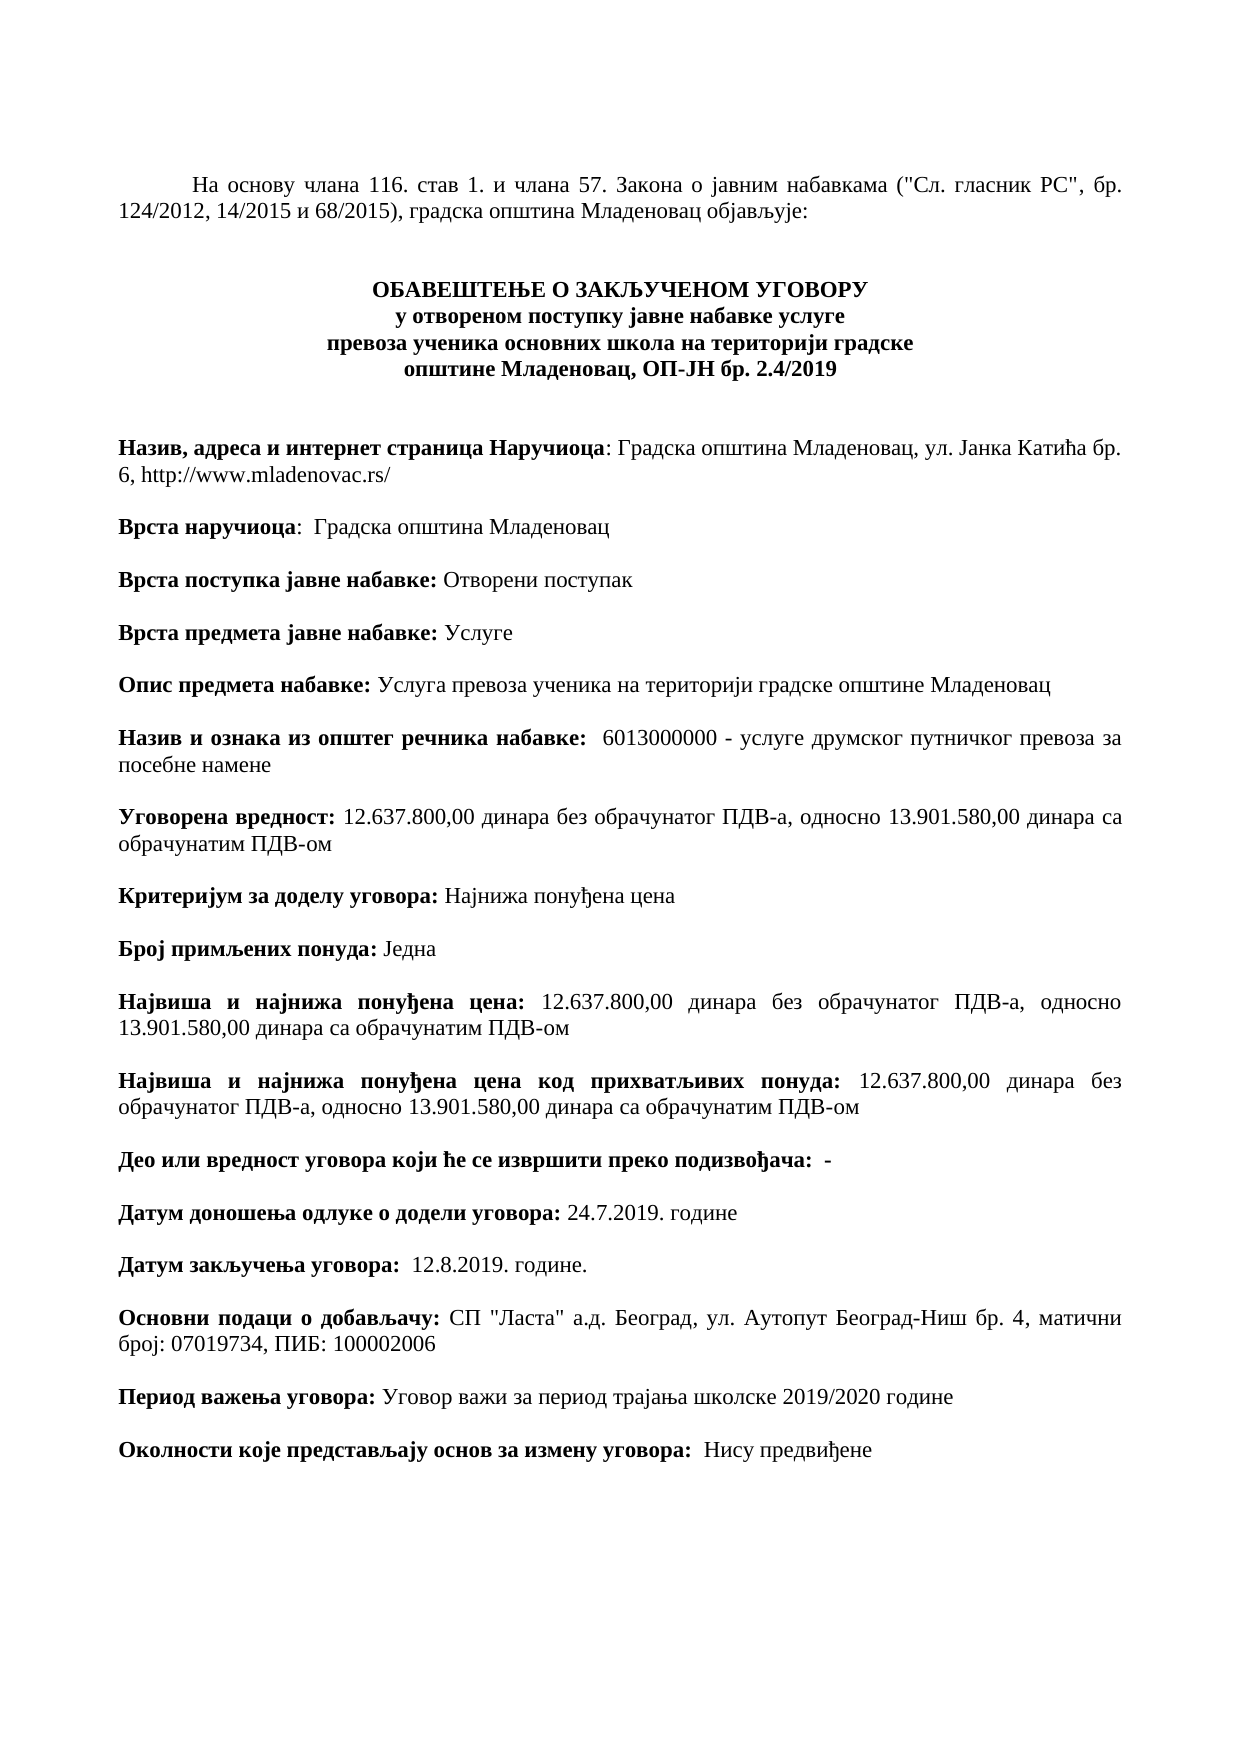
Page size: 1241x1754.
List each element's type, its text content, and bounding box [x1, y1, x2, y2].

text Околности које представљају основ за измену уговора: Нису предвиђене [118, 1436, 1122, 1462]
text На основу члана 116. став 1. и члана 57. Закона о јавним набавкама ("Сл. гласник РС", бр. 124/2012, 14/2015 и 68/2015), градска општина Младеновац објављује: [118, 171, 1122, 223]
text Највиша и најнижа понуђена цена: 12.637.800,00 динара без обрачунатог ПДВ-а, односно 13.901.580,00 динара са обрачунатим ПДВ-oм [118, 988, 1122, 1041]
text Назив, адреса и интернет страница Наручиоца: Градска општина Младеновац, ул. Јанка Катића бр. 6, http://www.mladenovac.rs/ [118, 434, 1122, 487]
text ОБАВЕШТЕЊЕ О ЗАКЉУЧЕНОМ УГОВОРУ [118, 276, 1122, 303]
text општине Младеновац, ОП-ЈН бр. 2.4/2019 [118, 355, 1122, 382]
text Врста наручиоца: Градска општина Младеновац [118, 513, 1122, 540]
text Део или вредност уговора који ће се извршити преко подизвођача: - [118, 1146, 1122, 1172]
text Основни подаци о добављачу: СП "Ласта" а.д. Београд, ул. Аутопут Београд-Ниш бр. 4, матични број: 07019734, ПИБ: 100002006 [118, 1304, 1122, 1357]
text Период важења уговора: Уговор важи за период трајања школске 2019/2020 године [118, 1383, 1122, 1409]
text Критеријум за доделу уговора: Најнижа понуђена цена [118, 882, 1122, 909]
text Број примљених понуда: Једна [118, 935, 1122, 961]
text Врста предмета јавне набавке: Услуге [118, 619, 1122, 645]
text Највиша и најнижа понуђена цена код прихватљивих понуда: 12.637.800,00 динара без обрачунатог ПДВ-а, односно 13.901.580,00 динара са обрачунатим ПДВ-oм [118, 1067, 1122, 1119]
text Датум закључења уговора: 12.8.2019. године. [118, 1251, 1122, 1278]
text превоза ученика основних школа на територији градске [118, 329, 1122, 355]
text Уговорена вредност: 12.637.800,00 динара без обрачунатог ПДВ-а, односно 13.901.580,00 динара са обрачунатим ПДВ-oм [118, 803, 1122, 856]
text Назив и ознака из општег речника набавке: 6013000000 - услуге друмског путничког превоза за посебне намене [118, 724, 1122, 777]
text Датум доношења одлуке о додели уговора: 24.7.2019. године [118, 1199, 1122, 1225]
text у отвореном поступку јавне набавке услуге [118, 303, 1122, 329]
text Опис предмета набавке: Услуга превоза ученика на територији градске општине Младеновац [118, 672, 1122, 698]
text Врста поступка јавне набавке: Отворени поступак [118, 566, 1122, 592]
